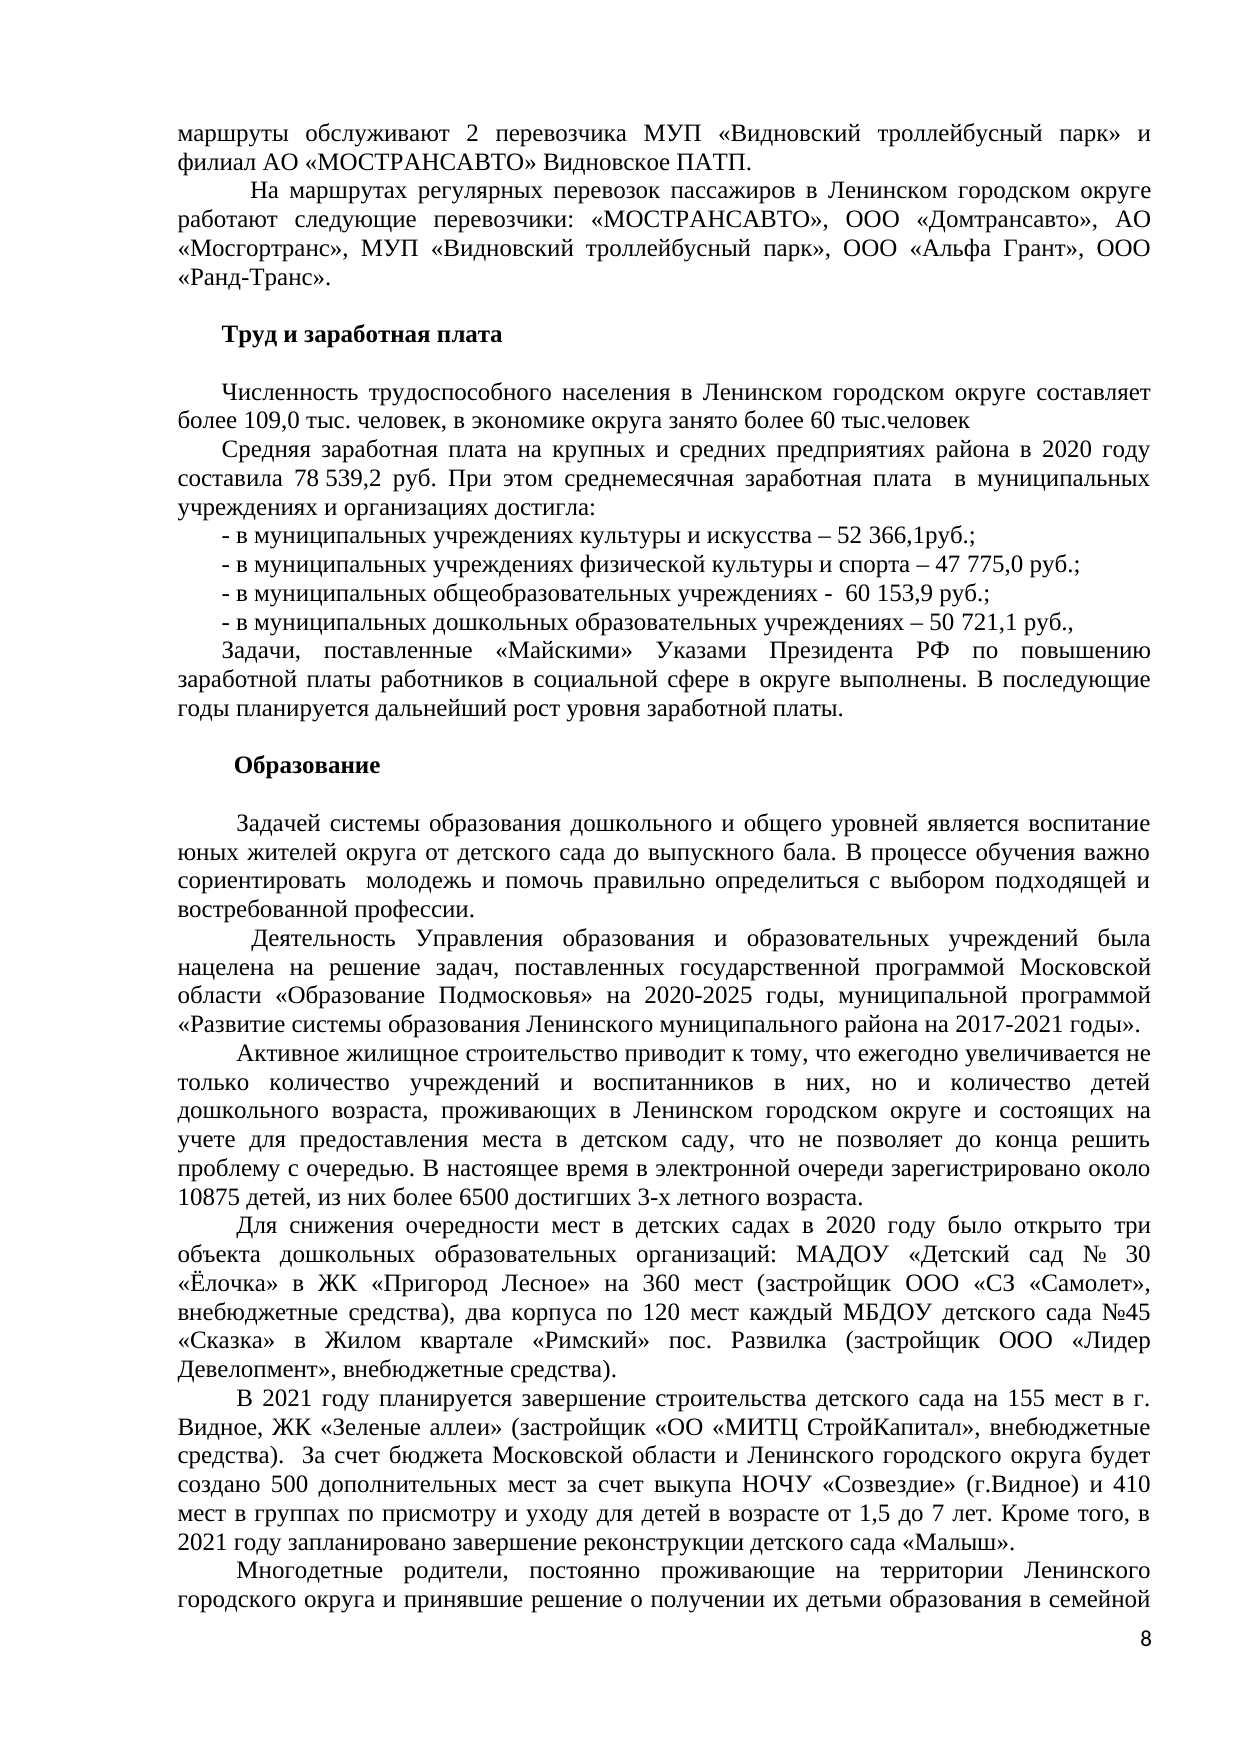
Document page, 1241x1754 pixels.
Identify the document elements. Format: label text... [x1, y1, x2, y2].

text На маршрутах регулярных перевозок пассажиров в Ленинском городском округе работают следующие перевозчики: «МОСТРАНСАВТО», ООО «Домтрансавто», АО «Мосгортранс», МУП «Видновский троллейбусный парк», ООО «Альфа Грант», ООО «Ранд-Транс». [177, 176, 1152, 291]
text Задачей системы образования дошкольного и общего уровней является воспитание юных жителей округа от детского сада до выпускного бала. В процессе обучения важно сориентировать молодежь и помочь правильно определиться с выбором подходящей и востребованной профессии. [177, 808, 1152, 923]
text - в муниципальных общеобразовательных учреждениях - 60 153,9 руб.; [177, 578, 1152, 607]
text В 2021 году планируется завершение строительства детского сада на 155 мест в г. Видное, ЖК «Зеленые аллеи» (застройщик «ОО «МИТЦ СтройКапитал», внебюджетные средства). За счет бюджета Московской области и Ленинского городского округа будет создано 500 дополнительных мест за счет выкупа НОЧУ «Созвездие» (г.Видное) и 410 мест в группах по присмотру и уходу для детей в возрасте от 1,5 до 7 лет. Кроме того, в 2021 году запланировано завершение реконструкции детского сада «Малыш». [177, 1383, 1152, 1556]
text - в муниципальных учреждениях физической культуры и спорта – 47 775,0 руб.; [177, 549, 1152, 578]
text Задачи, поставленные «Майскими» Указами Президента РФ по повышению заработной платы работников в социальной сфере в округе выполнены. В последующие годы планируется дальнейший рост уровня заработной платы. [177, 636, 1152, 722]
text - в муниципальных учреждениях культуры и искусства – 52 366,1руб.; [177, 521, 1152, 549]
text - в муниципальных дошкольных образовательных учреждениях – 50 721,1 руб., [177, 607, 1152, 636]
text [177, 118, 1152, 176]
text Средняя заработная плата на крупных и средних предприятиях района в 2020 году составила 78 539,2 руб. При этом среднемесячная заработная плата в муниципальных учреждениях и организациях достигла: [177, 434, 1152, 521]
text Деятельность Управления образования и образовательных учреждений была нацелена на решение задач, поставленных государственной программой Московской области «Образование Подмосковья» на 2020-2025 годы, муниципальной программой «Развитие системы образования Ленинского муниципального района на 2017-2021 годы». [177, 923, 1152, 1038]
text Труд и заработная плата [177, 319, 1152, 348]
text Активное жилищное строительство приводит к тому, что ежегодно увеличивается не только количество учреждений и воспитанников в них, но и количество детей дошкольного возраста, проживающих в Ленинском городском округе и состоящих на учете для предоставления места в детском саду, что не позволяет до конца решить проблему с очередью. В настоящее время в электронной очереди зарегистрировано около 10875 детей, из них более 6500 достигших 3-х летного возраста. [177, 1038, 1152, 1211]
text Численность трудоспособного населения в Ленинском городском округе составляет более 109,0 тыс. человек, в экономике округа занято более 60 тыс.человек [177, 377, 1152, 434]
text Для снижения очередности мест в детских садах в 2020 году было открыто три объекта дошкольных образовательных организаций: МАДОУ «Детский сад № 30 «Ёлочка» в ЖК «Пригород Лесное» на 360 мест (застройщик ООО «СЗ «Самолет», внебюджетные средства), два корпуса по 120 мест каждый МБДОУ детского сада №45 «Сказка» в Жилом квартале «Римский» пос. Развилка (застройщик ООО «Лидер Девелопмент», внебюджетные средства). [177, 1211, 1152, 1383]
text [177, 1556, 1152, 1613]
list Образование [177, 751, 1152, 779]
